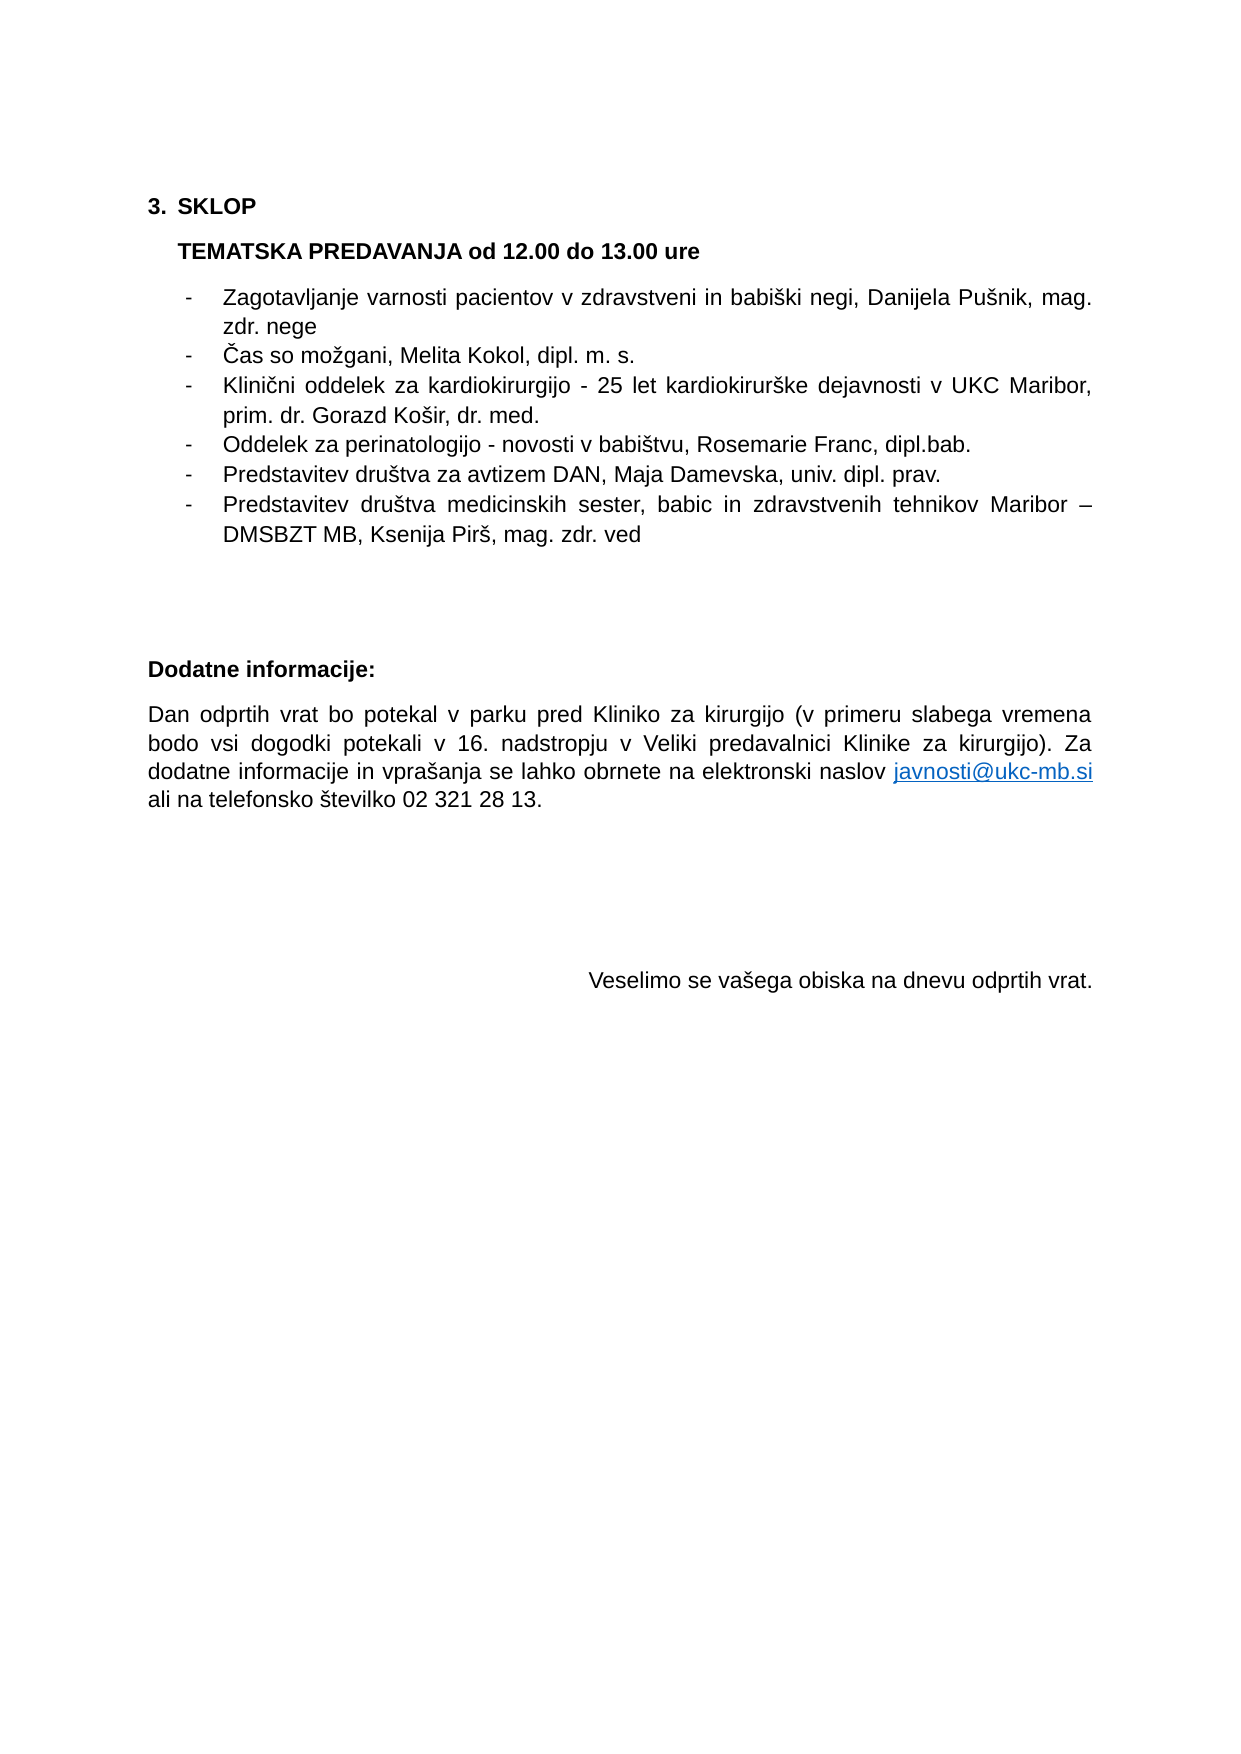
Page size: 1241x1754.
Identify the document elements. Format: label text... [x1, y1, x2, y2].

list Klinični oddelek za kardiokirurgijo - 25 let kardiokirurške dejavnosti v UKC Maribor, prim. dr. Gorazd Košir, dr. med. [185, 372, 1093, 428]
list Čas so možgani, Melita Kokol, dipl. m. s. [185, 341, 1093, 369]
text Dan odprtih vrat bo potekal v parku pred Kliniko za kirurgijo (v primeru slabega vremena bodo vsi dogodki potekali v 16. nadstropju v Veliki predavalnici Klinike za kirurgijo). Za dodatne informacije in vprašanja se lahko obrnete na elektronski naslov javnosti@ukc-mb.si ali na telefonsko številko 02 321 28 13. [148, 701, 1093, 813]
text Veselimo se vašega obiska na dnevu odprtih vrat. [148, 967, 1093, 993]
text TEMATSKA PREDAVANJA od 12.00 do 13.00 ure [177, 238, 1093, 264]
list Oddelek za perinatologijo - novosti v babištvu, Rosemarie Franc, dipl.bab. [185, 430, 1093, 458]
list Zagotavljanje varnosti pacientov v zdravstveni in babiški negi, Danijela Pušnik, mag. zdr. nege [185, 283, 1093, 339]
list Predstavitev društva medicinskih sester, babic in zdravstvenih tehnikov Maribor – DMSBZT MB, Ksenija Pirš, mag. zdr. ved [185, 491, 1093, 547]
list SKLOP [148, 193, 1093, 219]
list Predstavitev društva za avtizem DAN, Maja Damevska, univ. dipl. prav. [185, 460, 1093, 488]
text Dodatne informacije: [148, 656, 1093, 682]
